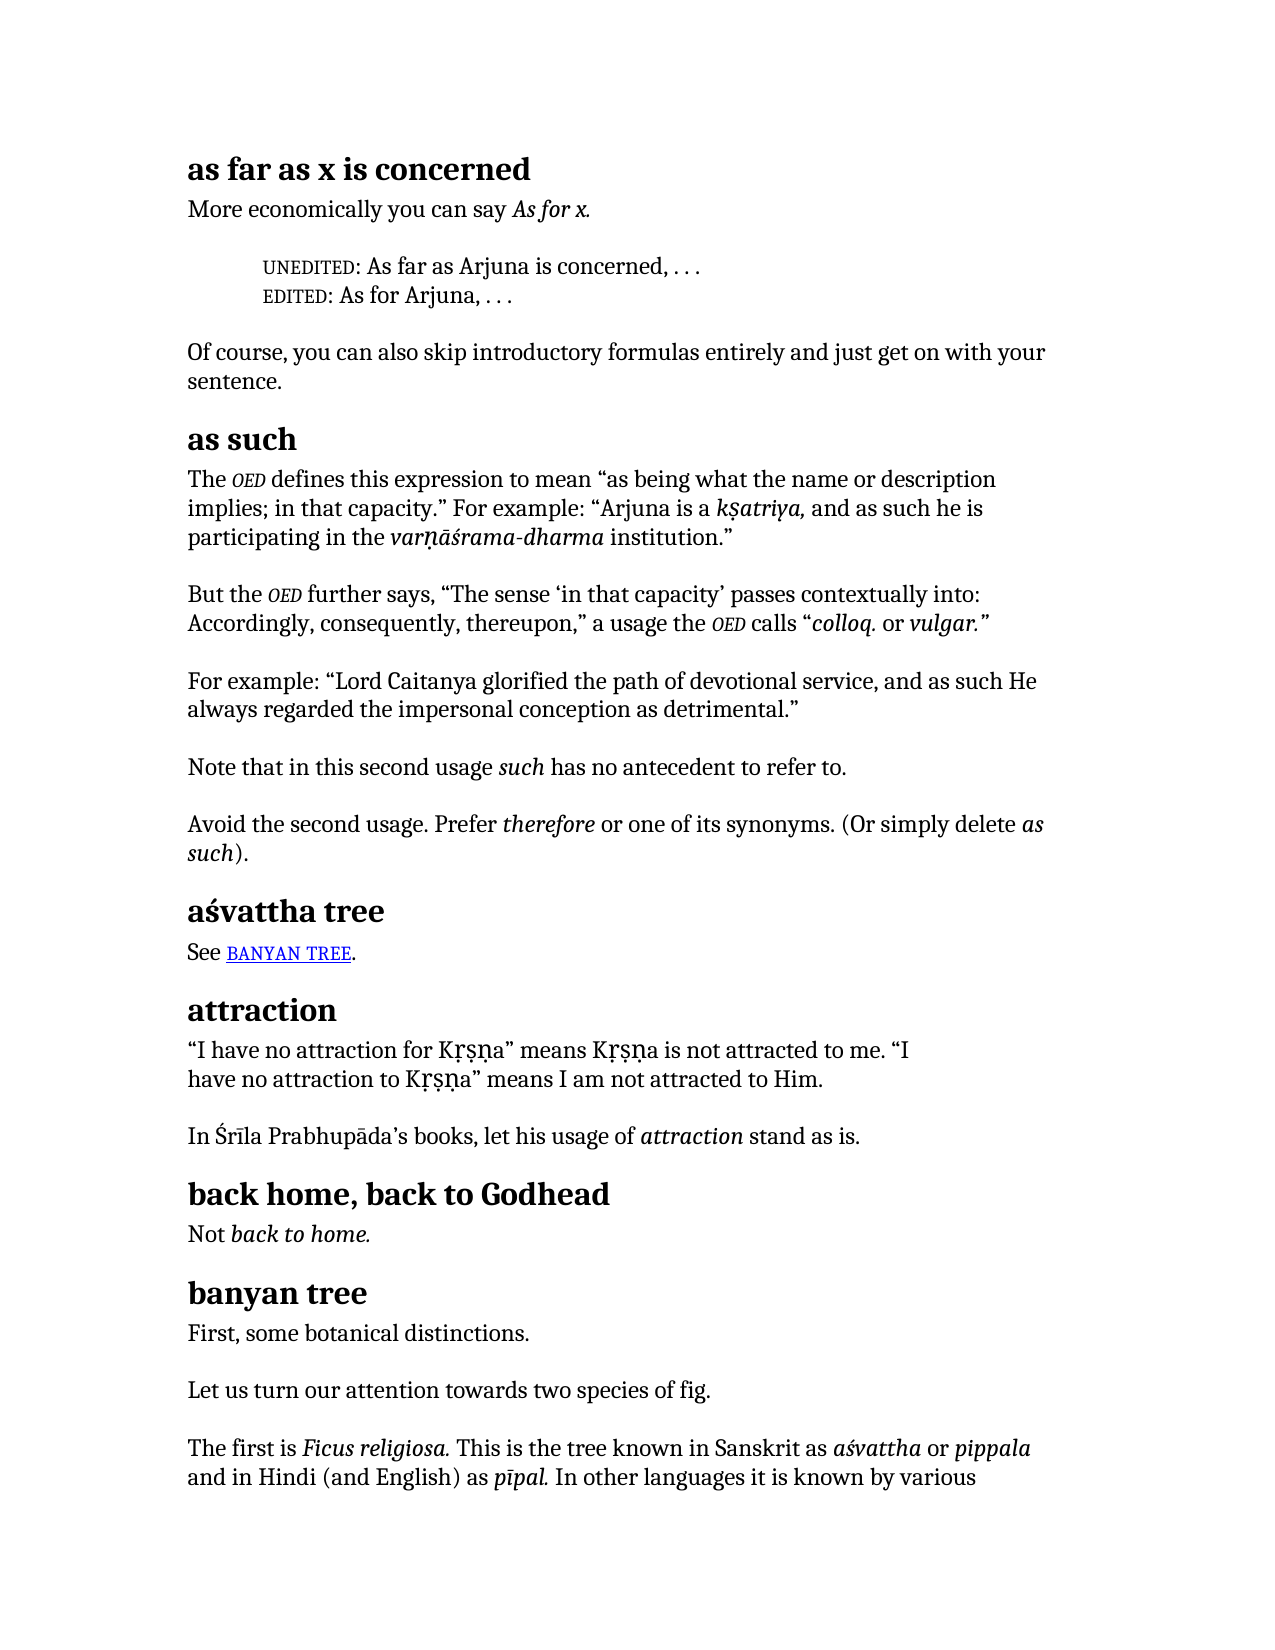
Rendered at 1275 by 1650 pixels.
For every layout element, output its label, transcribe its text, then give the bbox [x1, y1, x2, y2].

text But the oed further says, “The sense ‘in that capacity’ passes contextually into: Accordingly, consequently, thereupon,” a usage the oed calls “colloq. or vulgar.” [187, 580, 1050, 638]
subtitle as such [187, 421, 1050, 459]
text have no attraction to Kṛṣṇa” means I am not attracted to Him. [187, 1064, 1050, 1093]
text “I have no attraction for Kṛṣṇa” means Kṛṣṇa is not attracted to me. “I [187, 1036, 1050, 1064]
subtitle banyan tree [187, 1274, 1050, 1312]
text edited: As for Arjuna, . . . [187, 281, 1050, 309]
subtitle aśvattha tree [187, 893, 1050, 931]
text First, some botanical distinctions. [187, 1319, 1050, 1347]
text Let us turn our attention towards two species of fig. [187, 1376, 1050, 1405]
text For example: “Lord Caitanya glorified the path of devotional service, and as such He always regarded the impersonal conception as detrimental.” [187, 667, 1050, 724]
text Note that in this second usage such has no antecedent to refer to. [187, 753, 1050, 782]
text The oed defines this expression to mean “as being what the name or description implies; in that capacity.” For example: “Arjuna is a kṣatriya, and as such he is participating in the varṇāśrama-dharma institution.” [187, 465, 1050, 552]
text See banyan tree. [187, 937, 1050, 966]
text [187, 1434, 1050, 1491]
text Avoid the second usage. Prefer therefore or one of its synonyms. (Or simply delete as such). [187, 810, 1050, 868]
text Not back to home. [187, 1220, 1050, 1249]
text More economically you can say As for x. [187, 194, 1050, 223]
text Of course, you can also skip introductory formulas entirely and just get on with your sentence. [187, 338, 1050, 396]
subtitle attraction [187, 991, 1050, 1029]
subtitle back home, back to Godhead [187, 1176, 1050, 1214]
subtitle as far as x is concerned [187, 150, 1050, 188]
text In Śrīla Prabhupāda’s books, let his usage of attraction stand as is. [187, 1122, 1050, 1151]
text unedited: As far as Arjuna is concerned, . . . [187, 252, 1050, 281]
